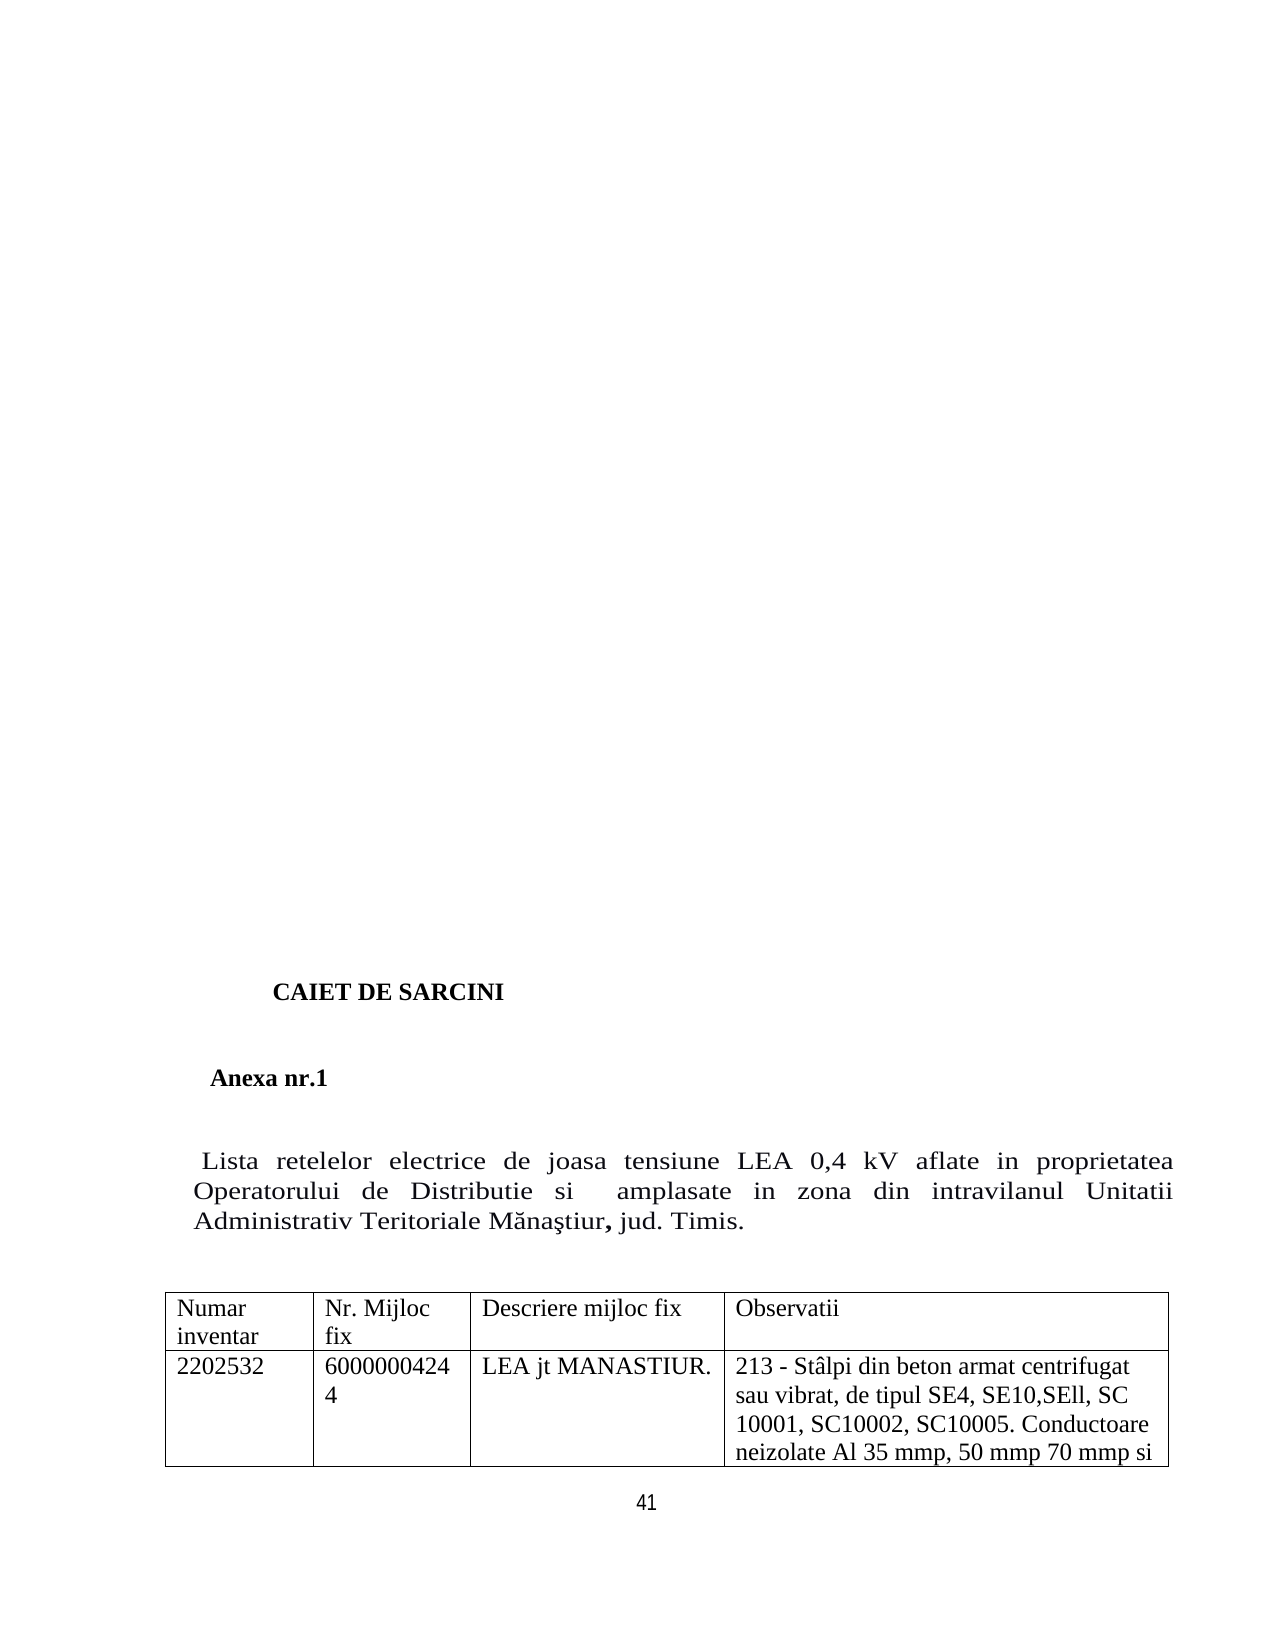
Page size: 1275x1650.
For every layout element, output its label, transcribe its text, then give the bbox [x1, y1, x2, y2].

table_header Descriere mijloc fix [471, 1293, 724, 1350]
table_header Numar inventar [166, 1293, 313, 1350]
table_cell LEA jt MANASTIUR. [471, 1351, 724, 1466]
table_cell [725, 1351, 1168, 1466]
table_header Observatii [725, 1293, 1168, 1350]
table_header Nr. Mijloc fix [314, 1293, 470, 1350]
subtitle Anexa nr.1 [178, 1063, 1174, 1092]
subtitle CAIET DE SARCINI [178, 977, 1174, 1006]
text Lista retelelor electrice de joasa tensiune LEA 0,4 kV aflate in proprietatea Operatorului de Distributie si amplasate in zona din intravilanul Unitatii Administrativ Teritoriale Mănaştiur, jud. Timis. [193, 1146, 1174, 1235]
table_cell 2202532 [166, 1351, 313, 1466]
table_cell 60000004244 [314, 1351, 470, 1466]
